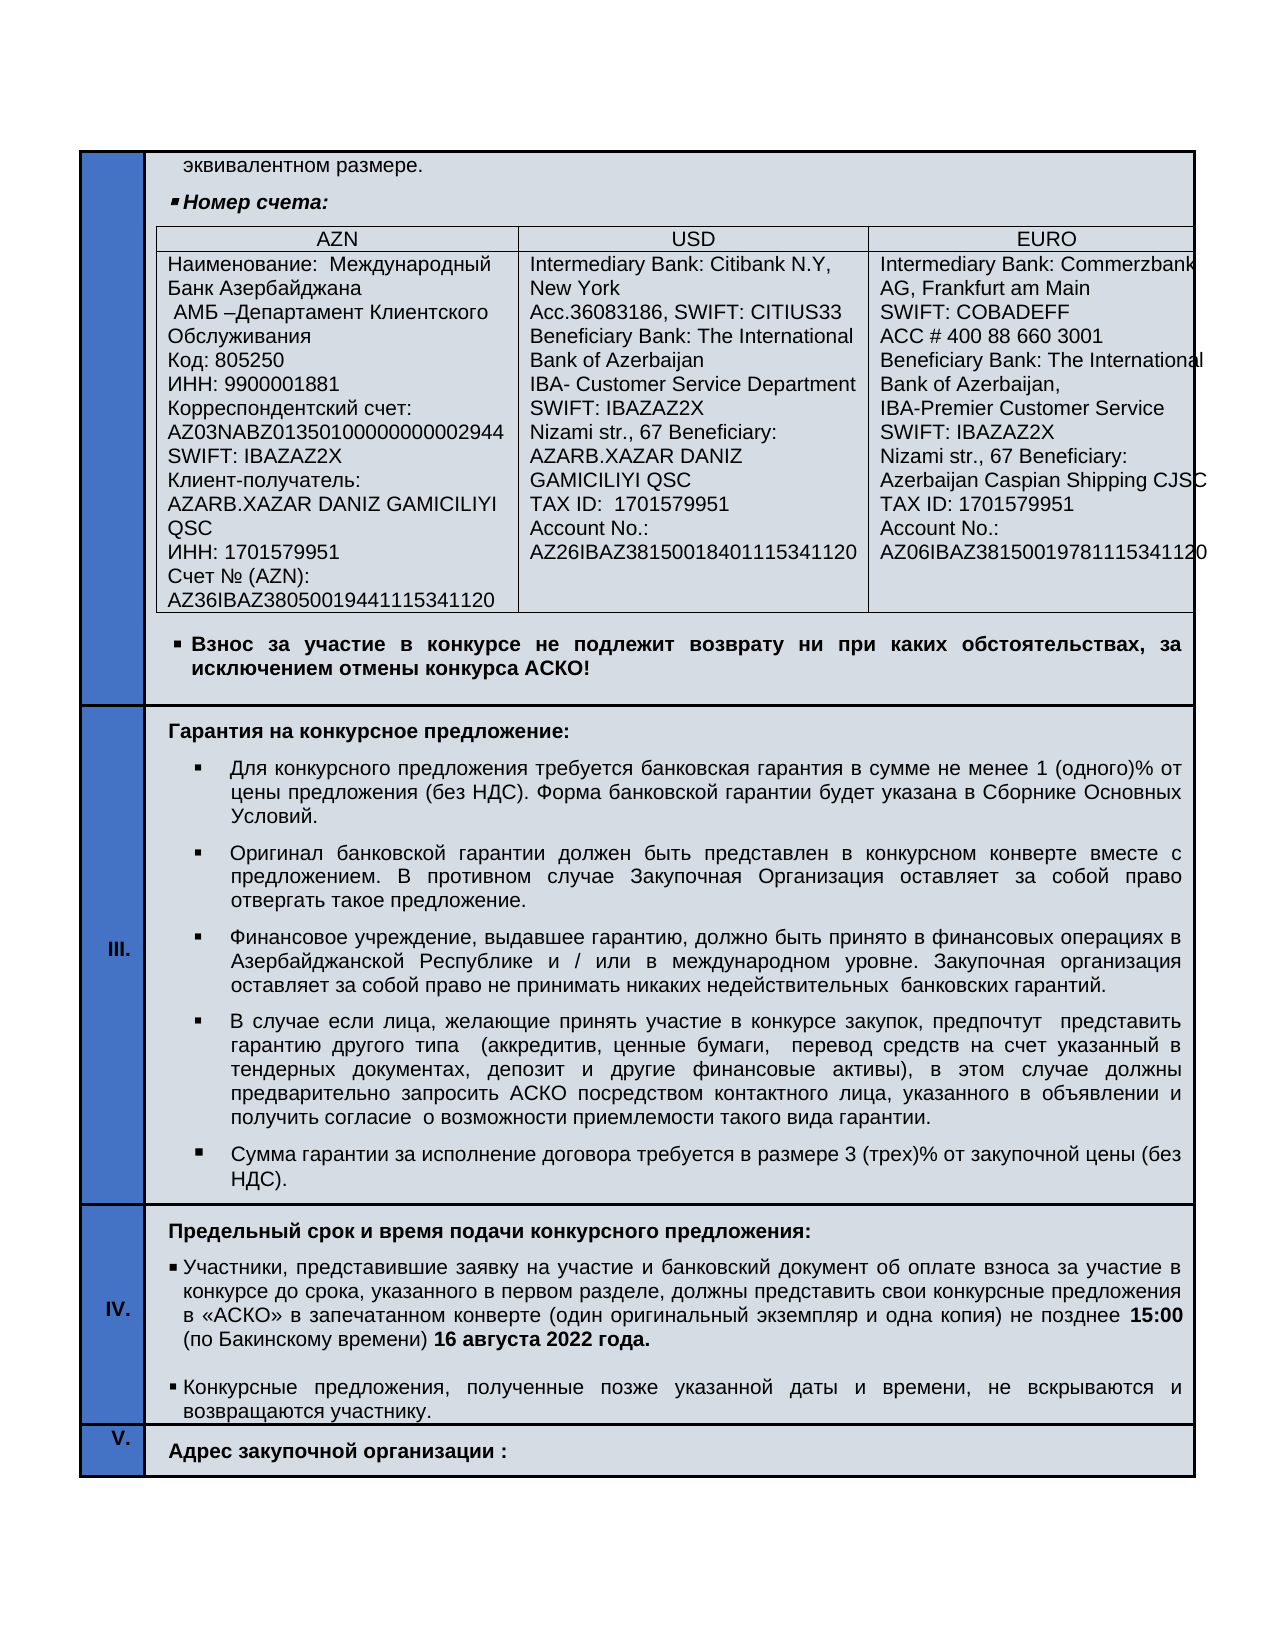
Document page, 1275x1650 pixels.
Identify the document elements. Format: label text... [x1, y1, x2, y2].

table_cell Предельный срок и время подачи конкурсного предложения: Участники, представившие заявку на участие и банковский документ об оплате взноса за участие в конкурсе до срока, указанного в первом разделе, должны представить свои конкурсные предложения в «АСКО» в запечатанном конверте (один оригинальный экземпляр и одна копия) не позднее 15:00 (по Бакинскому времени) 16 августа 2022 года. Конкурсные предложения, полученные позже указанной даты и времени, не вскрываются и возвращаются участнику. [146, 1206, 1193, 1423]
table_cell [82, 153, 143, 704]
table_cell [82, 1206, 143, 1423]
table_cell [82, 1426, 143, 1475]
table_cell [82, 707, 143, 1203]
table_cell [146, 153, 1193, 704]
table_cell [146, 1426, 1193, 1475]
table_cell Гарантия на конкурсное предложение: Для конкурсного предложения требуется банковская гарантия в сумме не менее 1 (одного)% от цены предложения (без НДС). Форма банковской гарантии будет указана в Сборнике Основных Условий. Оригинал банковской гарантии должен быть представлен в конкурсном конверте вместе с предложением. В противном случае Закупочная Организация оставляет за собой право отвергать такое предложение. Финансовое учреждение, выдавшее гарантию, должно быть принято в финансовых операциях в Азербайджанской Республике и / или в международном уровне. Закупочная организация оставляет за собой право не принимать никаких недействительных банковских гарантий. В случае если лица, желающие принять участие в конкурсе закупок, предпочтут представить гарантию другого типа (аккредитив, ценные бумаги, перевод средств на счет указанный в тендерных документах, депозит и другие финансовые активы), в этом случае должны предварительно запросить АСКО посредством контактного лица, указанного в объявлении и получить согласие о возможности приемлемости такого вида гарантии. Сумма гарантии за исполнение договора требуется в размере 3 (трех)% от закупочной цены (без НДС). [146, 707, 1193, 1203]
